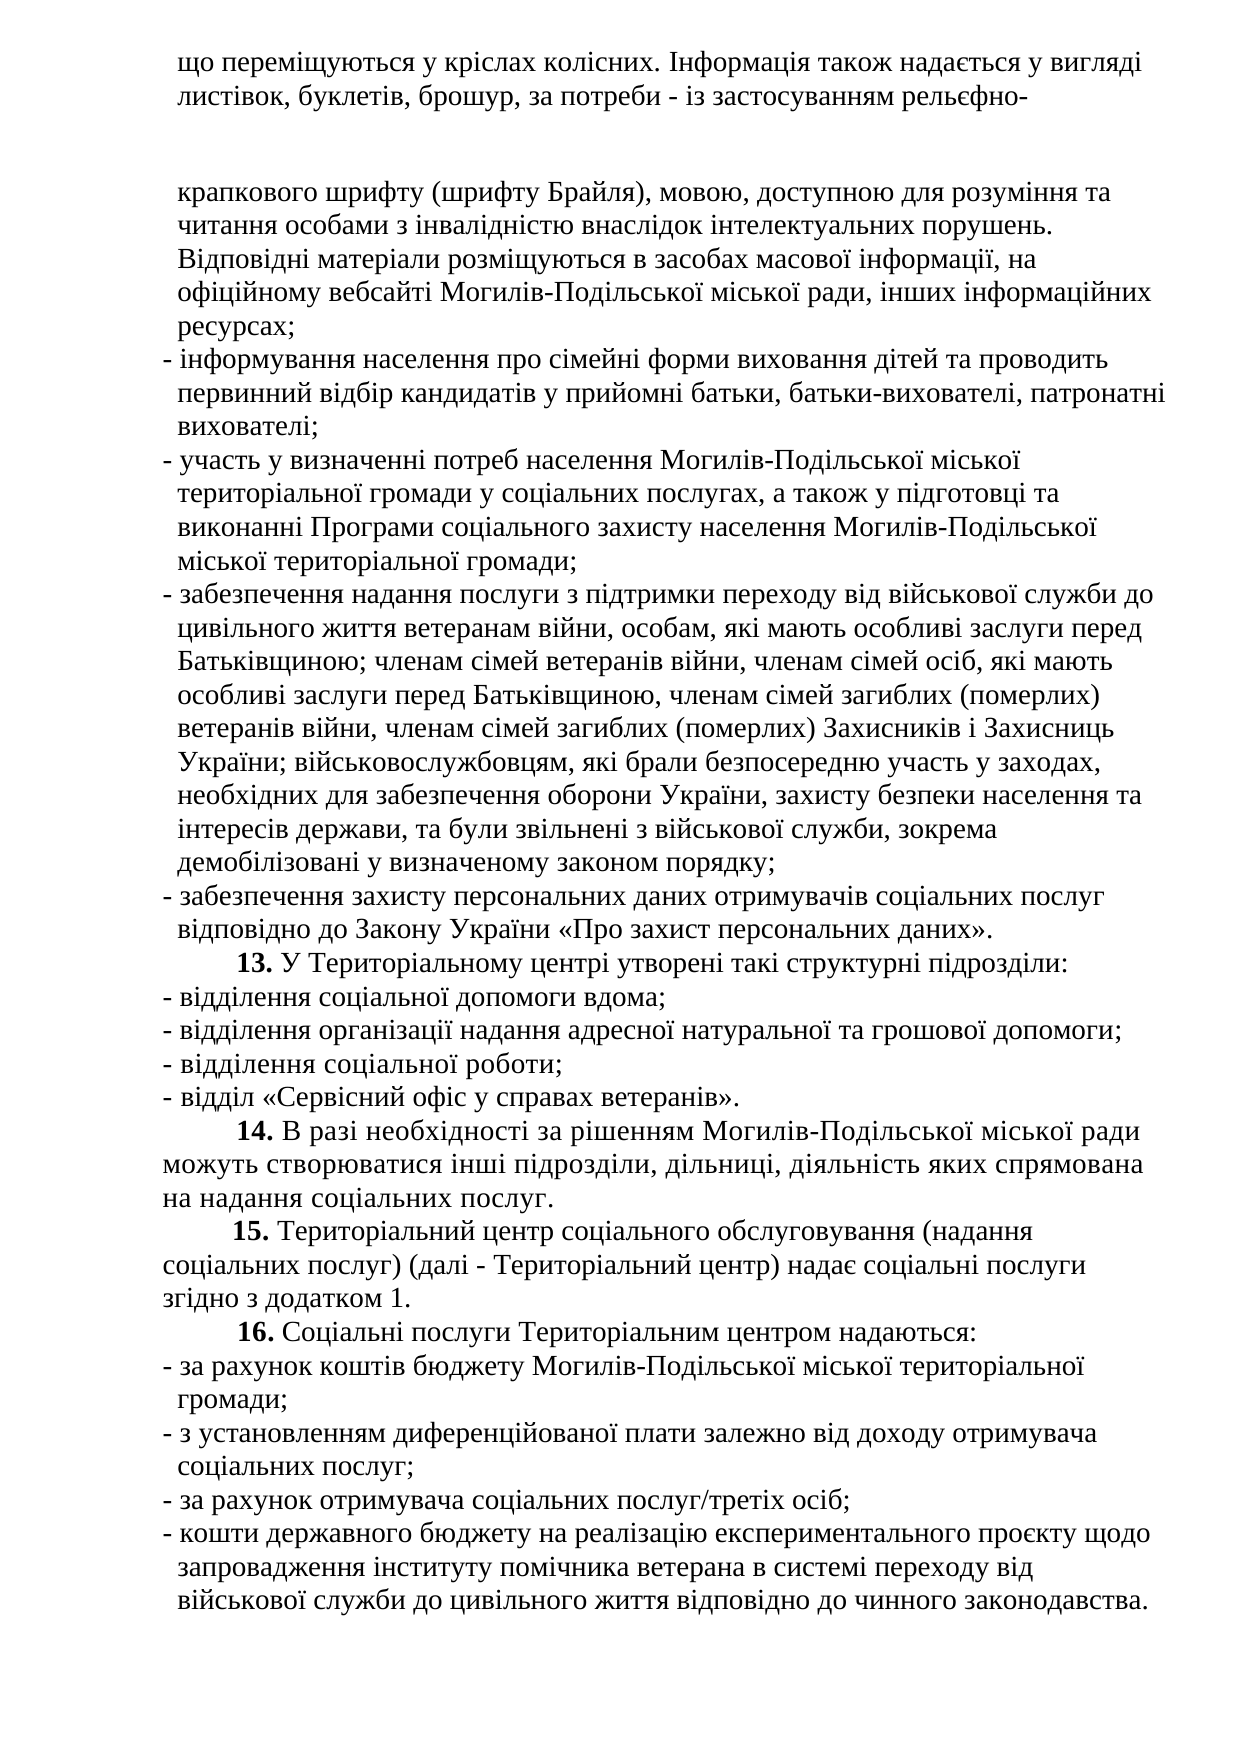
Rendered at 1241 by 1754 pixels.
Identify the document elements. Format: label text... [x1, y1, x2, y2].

text офіційному вебсайті Могилів-Подільської міської ради, інших інформаційних [162, 274, 1167, 308]
text виконанні Програми соціального захисту населення Могилів-Подільської [162, 509, 1167, 543]
text ветеранів війни, членам сімей загиблих (померлих) Захисників і Захисниць [162, 710, 1167, 744]
text Відповідні матеріали розміщуються в засобах масової інформації, на [162, 241, 1167, 274]
text інтересів держави, та були звільнені з військової служби, зокрема [162, 811, 1167, 844]
text соціальних послуг; [162, 1448, 1167, 1482]
text первинний відбір кандидатів у прийомні батьки, батьки-вихователі, патронатні [162, 375, 1167, 408]
text необхідних для забезпечення оборони України, захисту безпеки населення та [162, 777, 1167, 811]
text - відділення соціальної допомоги вдома; [162, 979, 1167, 1012]
text - відділення соціальної роботи; [162, 1046, 1167, 1079]
text - відділ «Сервісний офіс у справах ветеранів». [162, 1079, 1167, 1113]
text - забезпечення надання послуги з підтримки переходу від військової служби до [162, 576, 1167, 610]
text 15. Територіальний центр соціального обслуговування (надання соціальних послуг) (далі - Територіальний центр) надає соціальні послуги згідно з додатком 1. [162, 1213, 1167, 1314]
text 13. У Територіальному центрі утворені такі структурні підрозділи: [162, 945, 1167, 979]
text - забезпечення захисту персональних даних отримувачів соціальних послуг [162, 878, 1167, 912]
text територіальної громади у соціальних послугах, а також у підготовці та [162, 476, 1167, 509]
text вихователі; [162, 408, 1167, 442]
text цивільного життя ветеранам війни, особам, які мають особливі заслуги перед [162, 610, 1167, 643]
text 14. В разі необхідності за рішенням Могилів-Подільської міської ради можуть створюватися інші підрозділи, дільниці, діяльність яких спрямована на надання соціальних послуг. [162, 1113, 1167, 1213]
text особливі заслуги перед Батьківщиною, членам сімей загиблих (померлих) [162, 677, 1167, 710]
text Батьківщиною; членам сімей ветеранів війни, членам сімей осіб, які мають [162, 643, 1167, 677]
text запровадження інституту помічника ветерана в системі переходу від [162, 1549, 1167, 1582]
text читання особами з інвалідністю внаслідок інтелектуальних порушень. [162, 207, 1167, 241]
text - з установленням диференційованої плати залежно від доходу отримувача [162, 1415, 1167, 1448]
text крапкового шрифту (шрифту Брайля), мовою, доступною для розуміння та [162, 174, 1167, 207]
text військової служби до цивільного життя відповідно до чинного законодавства. [162, 1582, 1167, 1616]
text відповідно до Закону України «Про захист персональних даних». [162, 912, 1167, 945]
text що переміщуються у кріслах колісних. Інформація також надається у вигляді [162, 44, 1167, 78]
text України; військовослужбовцям, які брали безпосередню участь у заходах, [162, 744, 1167, 777]
text міської територіальної громади; [162, 543, 1167, 576]
text - відділення організації надання адресної натуральної та грошової допомоги; [162, 1012, 1167, 1046]
text 16. Соціальні послуги Територіальним центром надаються: [162, 1314, 1167, 1348]
text - за рахунок отримувача соціальних послуг/третіх осіб; [162, 1482, 1167, 1515]
text - кошти державного бюджету на реалізацію експериментального проєкту щодо [162, 1515, 1167, 1549]
text громади; [162, 1381, 1167, 1415]
text ресурсах; [162, 308, 1167, 341]
text - інформування населення про сімейні форми виховання дітей та проводить [162, 341, 1167, 375]
text - за рахунок коштів бюджету Могилів-Подільської міської територіальної [162, 1348, 1167, 1381]
text демобілізовані у визначеному законом порядку; [162, 844, 1167, 878]
text - участь у визначенні потреб населення Могилів-Подільської міської [162, 442, 1167, 476]
text листівок, буклетів, брошур, за потреби - із застосуванням рельєфно- [162, 78, 1167, 111]
